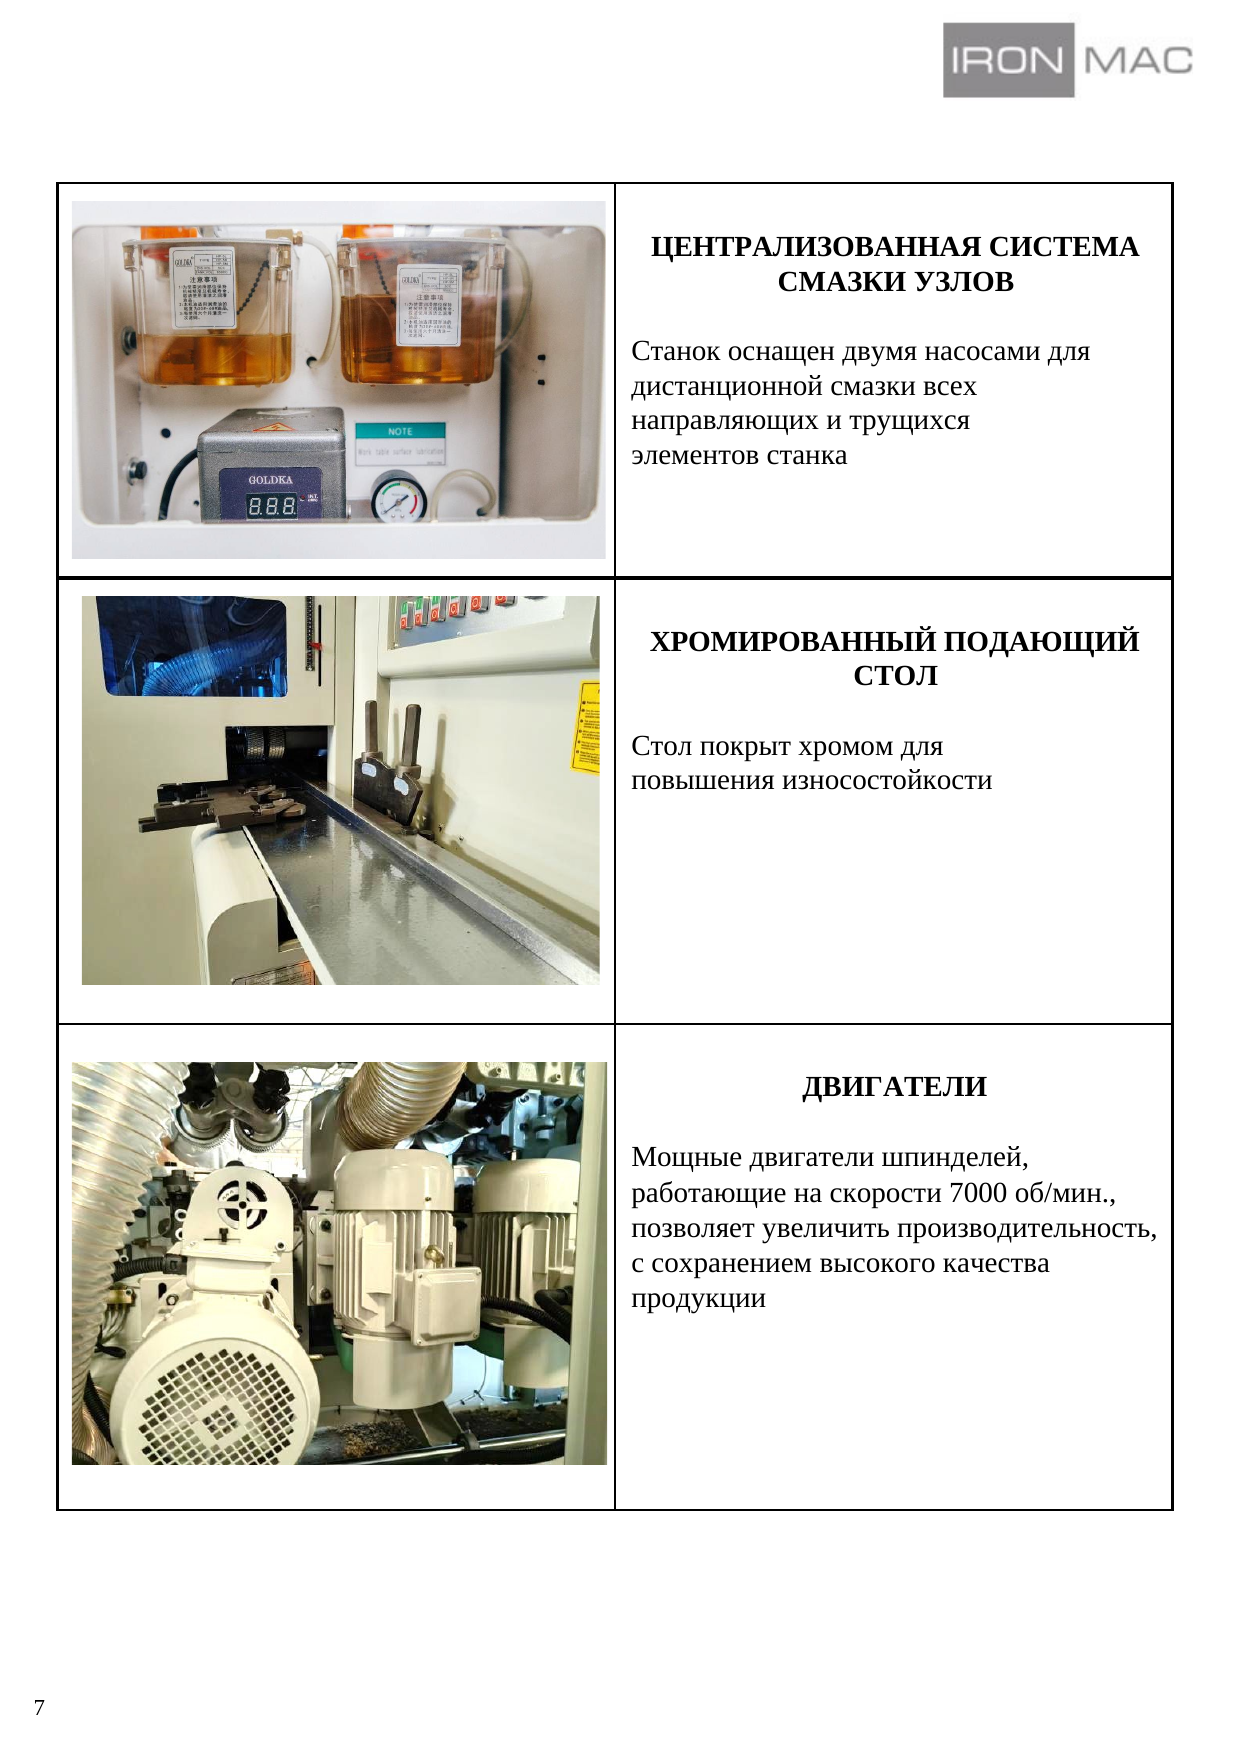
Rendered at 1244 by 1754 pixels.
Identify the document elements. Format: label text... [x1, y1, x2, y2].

picture [71, 1062, 608, 1465]
table_header [59, 184, 614, 576]
picture [943, 12, 1194, 101]
picture [71, 201, 606, 559]
table_cell [59, 580, 614, 1023]
table_cell ХРОМИРОВАННЫЙ ПОДАЮЩИЙ СТОЛ Стол покрыт хромом для повышения износостойкости [616, 580, 1171, 1023]
table_cell ДВИГАТЕЛИ Мощные двигатели шпинделей, работающие на скорости 7000 об/мин., позволяет увеличить производительность, с сохранением высокого качества продукции [616, 1025, 1171, 1509]
picture [81, 596, 600, 985]
table_header ЦЕНТРАЛИЗОВАННАЯ СИСТЕМА СМАЗКИ УЗЛОВ Станок оснащен двумя насосами для дистанционной смазки всех направляющих и трущихся элементов станка [616, 184, 1171, 576]
table_cell [59, 1025, 614, 1509]
